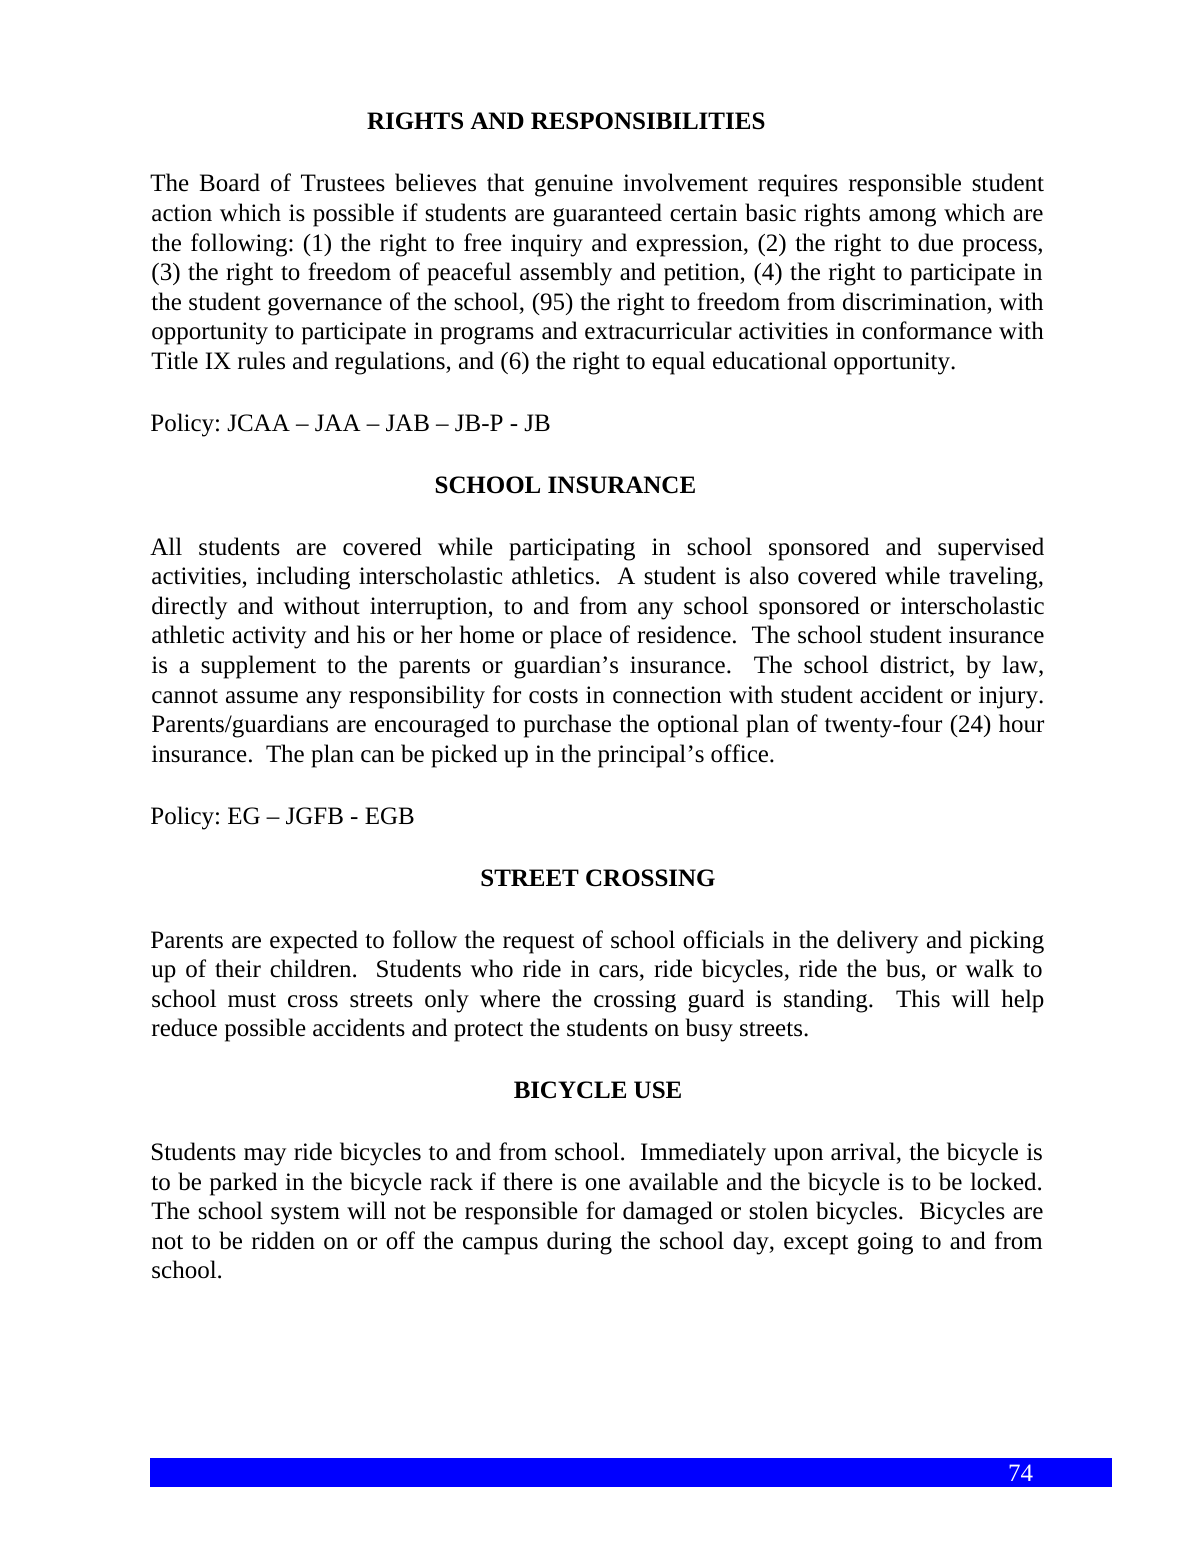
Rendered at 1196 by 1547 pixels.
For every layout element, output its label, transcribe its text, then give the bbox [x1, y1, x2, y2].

text Students may ride bicycles to and from school. Immediately upon arrival, the bicycle is to be parked in the bicycle rack if there is one available and the bicycle is to be locked. The school system will not be responsible for damaged or stolen bicycles. Bicycles are not to be ridden on or off the campus during the school day, except going to and from school. [150, 1137, 1044, 1284]
text Policy: JCAA – JAA – JAB – JB-P - JB [150, 408, 1059, 437]
subtitle STREET CROSSING [222, 863, 974, 891]
text Policy: EG – JGFB - EGB [150, 801, 1059, 829]
text Parents are expected to follow the request of school officials in the delivery and picking up of their children. Students who ride in cars, ride bicycles, ride the bus, or walk to school must cross streets only where the crossing guard is standing. This will help reduce possible accidents and protect the students on busy streets. [150, 925, 1045, 1042]
subtitle RIGHTS AND RESPONSIBILITIES [150, 106, 982, 135]
text All students are covered while participating in school sponsored and supervised activities, including interscholastic athletics. A student is also covered while traveling, directly and without interruption, to and from any school sponsored or interscholastic athletic activity and his or her home or place of residence. The school student insurance is a supplement to the parents or guardian’s insurance. The school district, by law, cannot assume any responsibility for costs in connection with student accident or injury. Parents/guardians are encouraged to purchase the optional plan of twenty-four (24) hour insurance. The plan can be picked up in the principal’s office. [150, 532, 1045, 768]
subtitle SCHOOL INSURANCE [222, 470, 909, 498]
text The Board of Trustees believes that genuine involvement requires responsible student action which is possible if students are guaranteed certain basic rights among which are the following: (1) the right to free inquiry and expression, (2) the right to due process, (3) the right to freedom of peaceful assembly and petition, (4) the right to participate in the student governance of the school, (95) the right to freedom from discrimination, with opportunity to participate in programs and extracurricular activities in conformance with Title IX rules and regulations, and (6) the right to equal educational opportunity. [150, 168, 1045, 375]
subtitle BICYCLE USE [222, 1075, 974, 1104]
